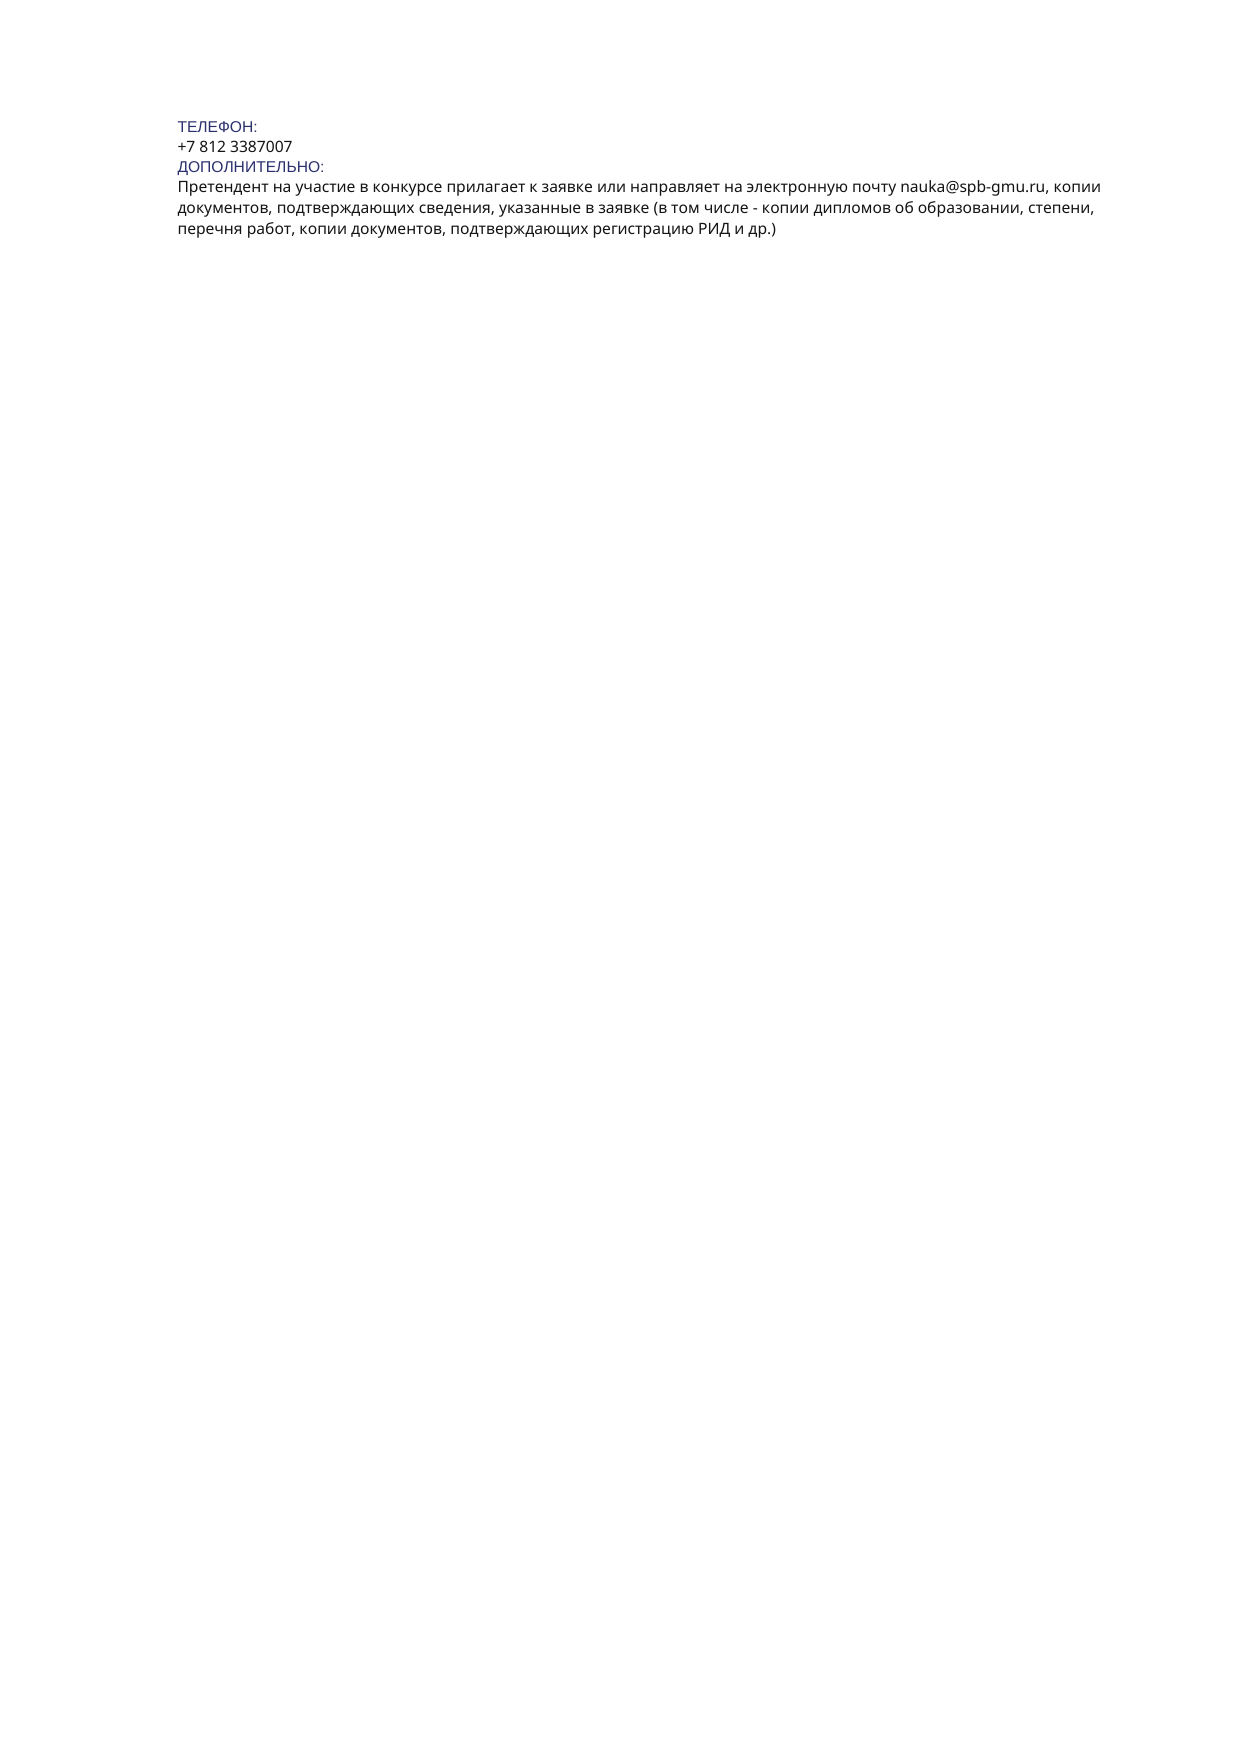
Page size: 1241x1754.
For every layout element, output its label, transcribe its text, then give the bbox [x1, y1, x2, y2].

text ТЕЛЕФОН: [177, 118, 1152, 136]
text ДОПОЛНИТЕЛЬНО: [177, 157, 1152, 175]
text +7 812 3387007 [177, 136, 1152, 157]
text Претендент на участие в конкурсе прилагает к заявке или направляет на электронную почту nauka@spb-gmu.ru, копии документов, подтверждающих сведения, указанные в заявке (в том числе - копии дипломов об образовании, степени, перечня работ, копии документов, подтверждающих регистрацию РИД и др.) [177, 175, 1152, 239]
